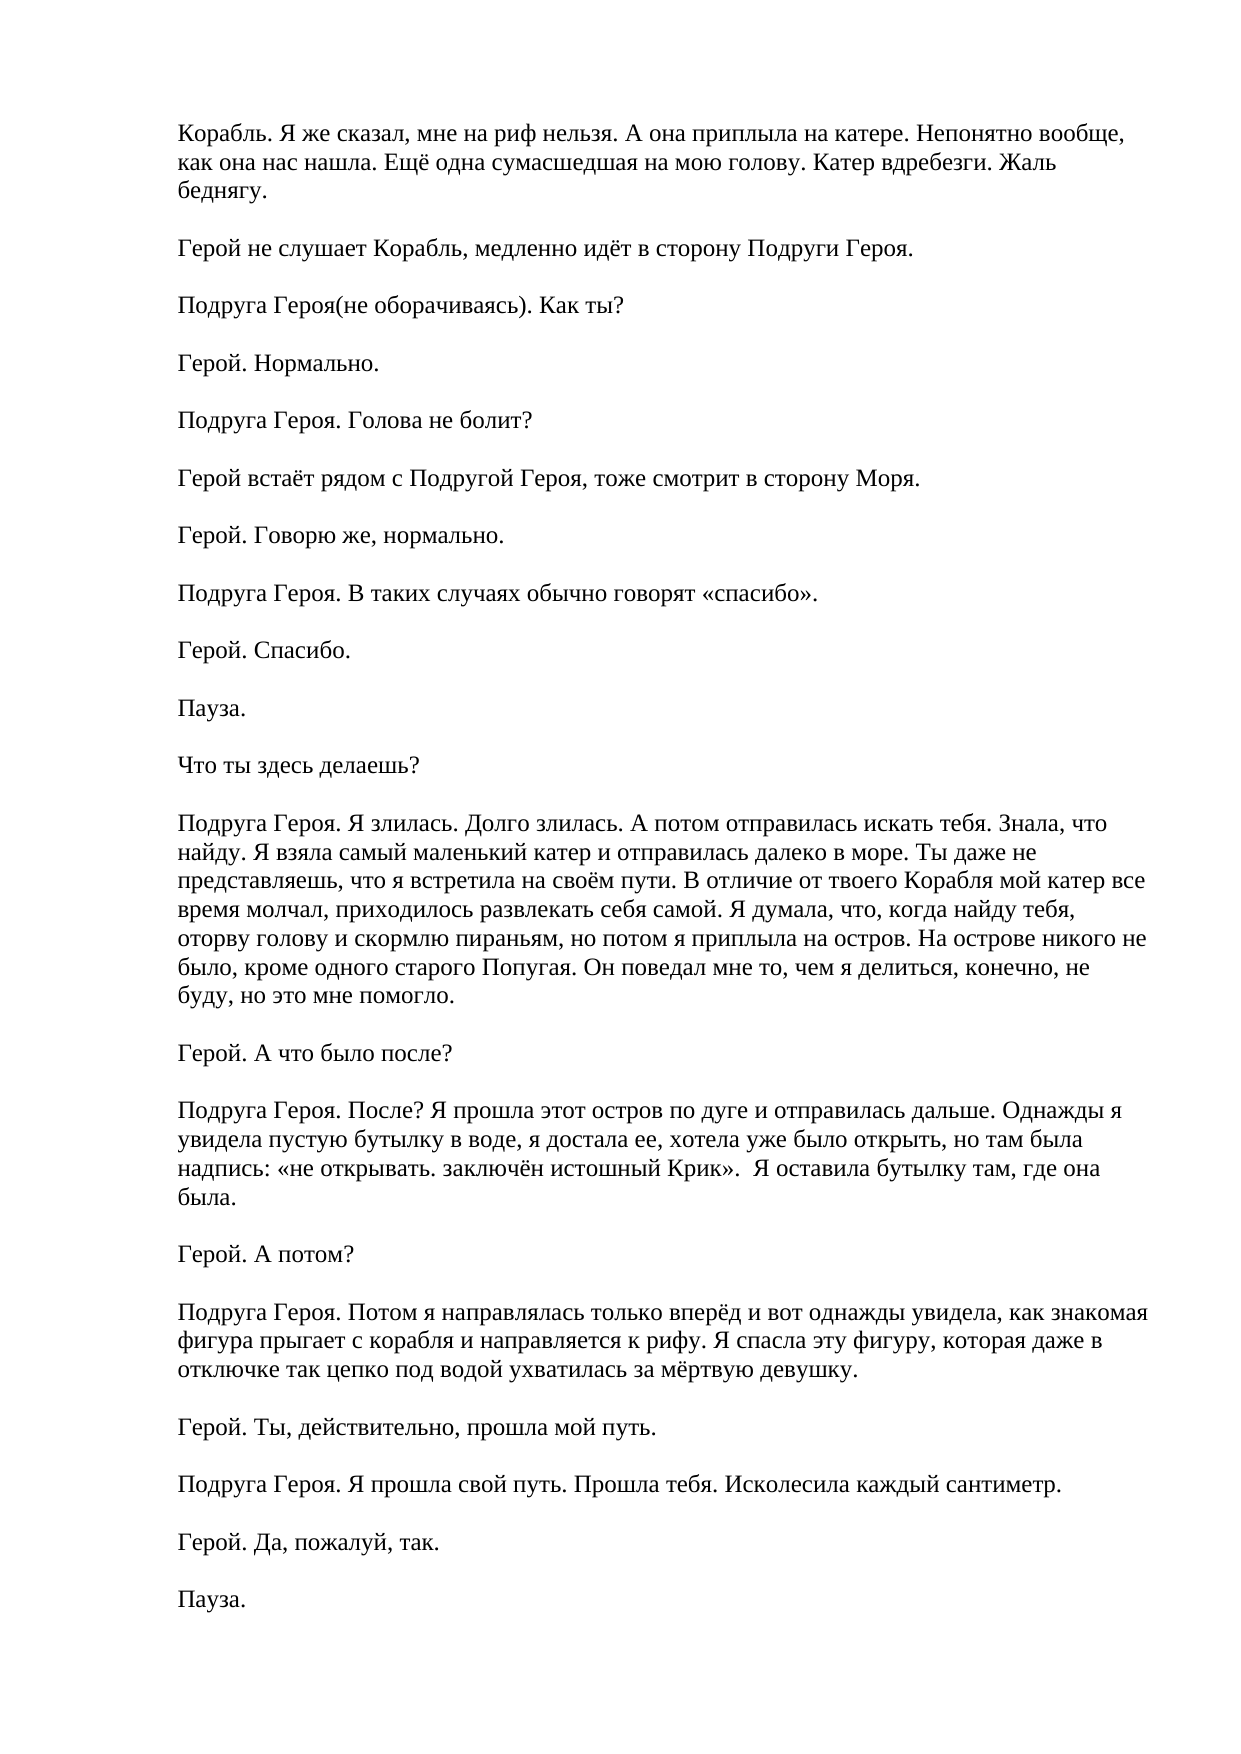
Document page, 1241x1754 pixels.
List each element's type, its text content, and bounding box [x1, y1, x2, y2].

text Подруга Героя. Я прошла свой путь. Прошла тебя. Исколесила каждый сантиметр. [177, 1469, 1152, 1498]
text Корабль. Я же сказал, мне на риф нельзя. А она приплыла на катере. Непонятно вообще, как она нас нашла. Ещё одна сумасшедшая на мою голову. Катер вдребезги. Жаль беднягу. [177, 118, 1152, 204]
text Герой. А потом? [177, 1239, 1152, 1268]
text Герой встаёт рядом с Подругой Героя, тоже смотрит в сторону Моря. [177, 463, 1152, 492]
text Пауза. [177, 1584, 1152, 1613]
text Герой. Говорю же, нормально. [177, 521, 1152, 549]
text Что ты здесь делаешь? [177, 751, 1152, 779]
text Герой. Да, пожалуй, так. [177, 1527, 1152, 1556]
text Герой. Нормально. [177, 348, 1152, 377]
text Герой. Спасибо. [177, 636, 1152, 664]
text Подруга Героя. В таких случаях обычно говорят «спасибо». [177, 578, 1152, 607]
text Герой не слушает Корабль, медленно идёт в сторону Подруги Героя. [177, 233, 1152, 262]
text Подруга Героя(не оборачиваясь). Как ты? [177, 291, 1152, 319]
text Подруга Героя. После? Я прошла этот остров по дуге и отправилась дальше. Однажды я увидела пустую бутылку в воде, я достала ее, хотела уже было открыть, но там была надпись: «не открывать. заключён истошный Крик». Я оставила бутылку там, где она была. [177, 1096, 1152, 1211]
text Подруга Героя. Я злилась. Долго злилась. А потом отправилась искать тебя. Знала, что найду. Я взяла самый маленький катер и отправилась далеко в море. Ты даже не представляешь, что я встретила на своём пути. В отличие от твоего Корабля мой катер все время молчал, приходилось развлекать себя самой. Я думала, что, когда найду тебя, оторву голову и скормлю пираньям, но потом я приплыла на остров. На острове никого не было, кроме одного старого Попугая. Он поведал мне то, чем я делиться, конечно, не буду, но это мне помогло. [177, 808, 1152, 1009]
text Подруга Героя. Голова не болит? [177, 406, 1152, 434]
text Подруга Героя. Потом я направлялась только вперёд и вот однажды увидела, как знакомая фигура прыгает с корабля и направляется к рифу. Я спасла эту фигуру, которая даже в отключке так цепко под водой ухватилась за мёртвую девушку. [177, 1297, 1152, 1383]
text Герой. Ты, действительно, прошла мой путь. [177, 1412, 1152, 1441]
text Герой. А что было после? [177, 1038, 1152, 1067]
text Пауза. [177, 693, 1152, 722]
